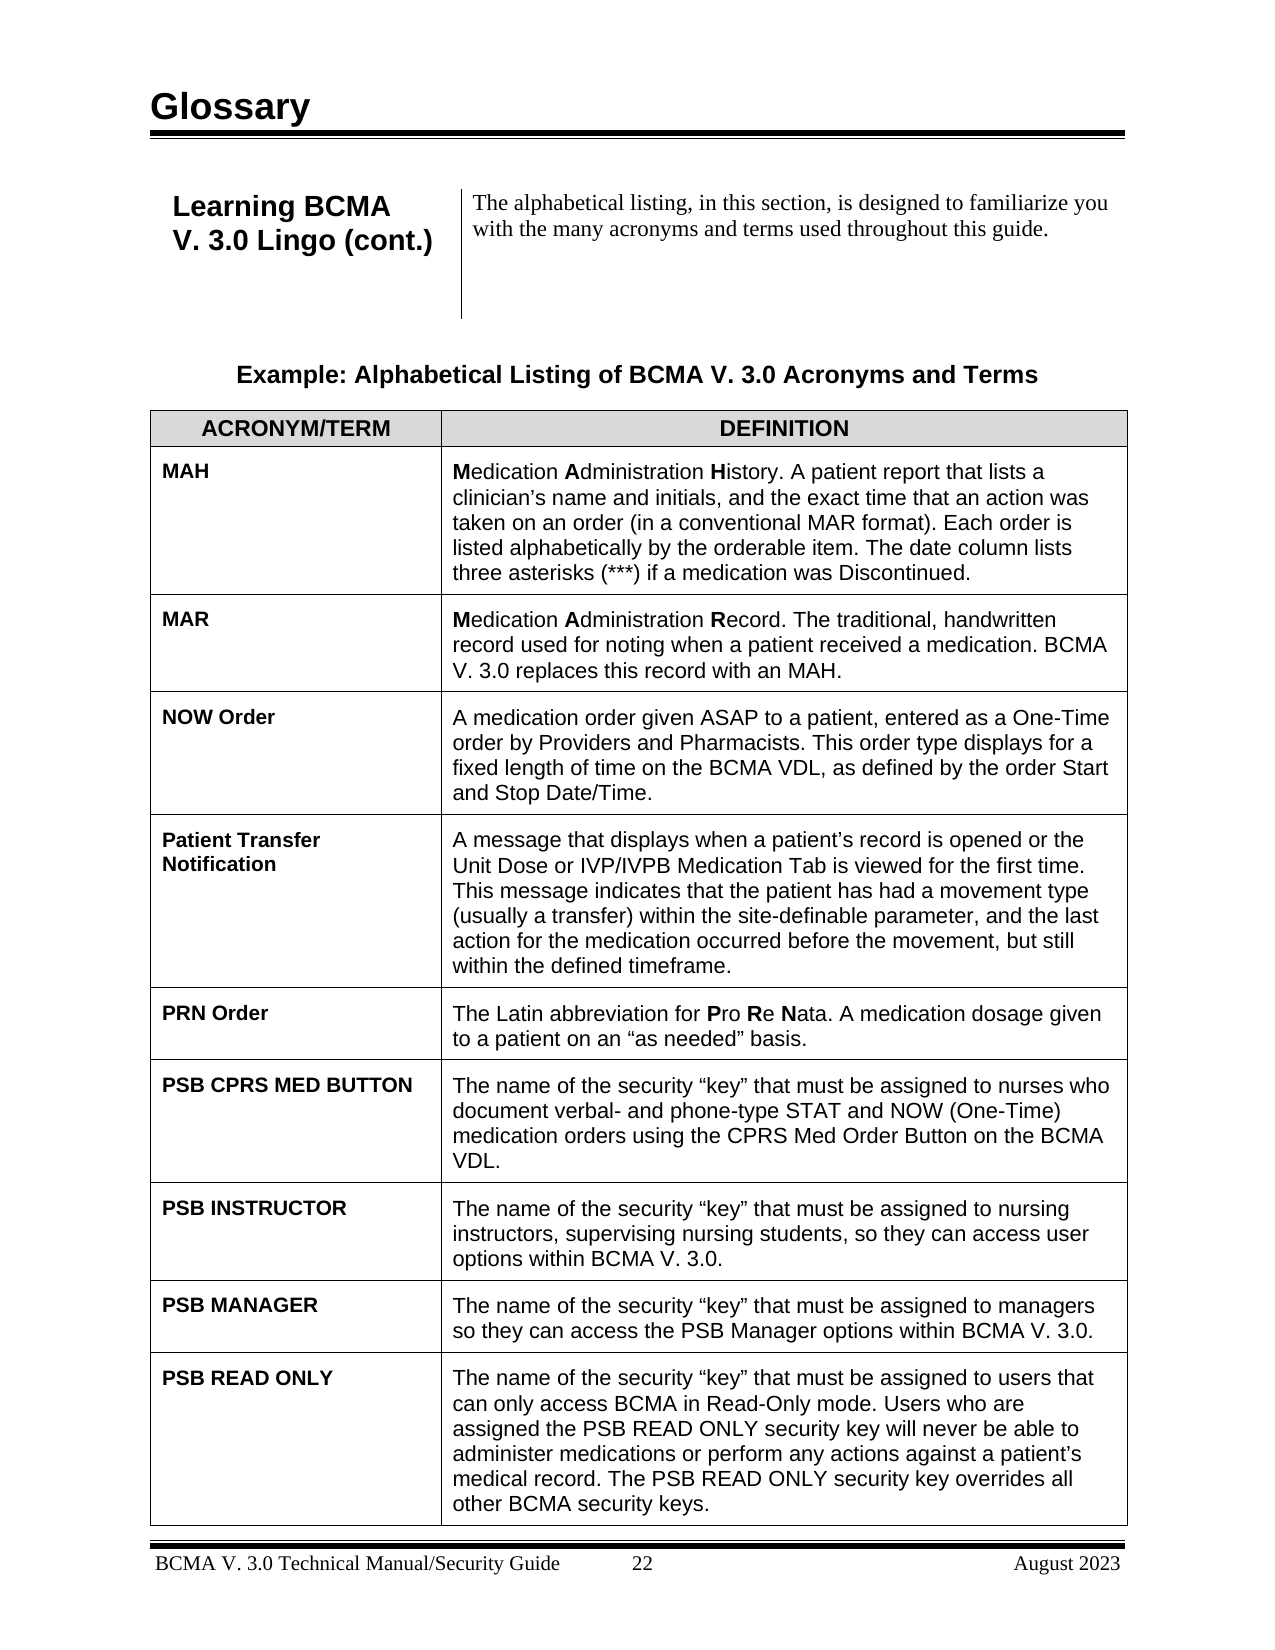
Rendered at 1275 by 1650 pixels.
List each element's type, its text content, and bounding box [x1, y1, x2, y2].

table_cell PRN Order [151, 988, 441, 1059]
table_header The alphabetical listing, in this section, is designed to familiarize you with the many acronyms and terms used throughout this guide. [462, 189, 1146, 319]
table_cell The name of the security “key” that must be assigned to managers so they can access the PSB Manager options within BCMA V. 3.0. [442, 1281, 1127, 1352]
table_cell MAR [151, 595, 441, 691]
table_cell PSB READ ONLY [151, 1353, 441, 1525]
table_cell The name of the security “key” that must be assigned to nursing instructors, supervising nursing students, so they can access user options within BCMA V. 3.0. [442, 1183, 1127, 1279]
table_cell A medication order given ASAP to a patient, entered as a One-Time order by Providers and Pharmacists. This order type displays for a fixed length of time on the BCMA VDL, as defined by the order Start and Stop Date/Time. [442, 692, 1127, 814]
table_header Acronym/Term [151, 411, 441, 446]
table_cell MAH [151, 447, 441, 594]
table_cell Patient Transfer Notification [151, 815, 441, 987]
table_cell A message that displays when a patient’s record is opened or the Unit Dose or IVP/IVPB Medication Tab is viewed for the first time. This message indicates that the patient has had a movement type (usually a transfer) within the site-definable parameter, and the last action for the medication occurred before the movement, but still within the defined timeframe. [442, 815, 1127, 987]
table_cell PSB CPRS MED BUTTON [151, 1060, 441, 1182]
table_cell The name of the security “key” that must be assigned to users that can only access BCMA in Read-Only mode. Users who are assigned the PSB READ ONLY security key will never be able to administer medications or perform any actions against a patient’s medical record. The PSB READ ONLY security key overrides all other BCMA security keys. [442, 1353, 1127, 1525]
table_cell PSB INSTRUCTOR [151, 1183, 441, 1279]
table_header Definition [442, 411, 1127, 446]
table_cell Medication Administration History. A patient report that lists a clinician’s name and initials, and the exact time that an action was taken on an order (in a conventional MAR format). Each order is listed alphabetically by the orderable item. The date column lists three asterisks (***) if a medication was Discontinued. [442, 447, 1127, 594]
table_cell PSB MANAGER [151, 1281, 441, 1352]
table_cell The name of the security “key” that must be assigned to nurses who document verbal- and phone-type STAT and NOW (One-Time) medication orders using the CPRS Med Order Button on the BCMA VDL. [442, 1060, 1127, 1182]
text Example: Alphabetical Listing of BCMA V. 3.0 Acronyms and Terms [150, 360, 1125, 389]
text Glossary [150, 84, 1125, 130]
table_cell NOW Order [151, 692, 441, 814]
table_cell Medication Administration Record. The traditional, handwritten record used for noting when a patient received a medication. BCMA V. 3.0 replaces this record with an MAH. [442, 595, 1127, 691]
table_cell The Latin abbreviation for Pro Re Nata. A medication dosage given to a patient on an “as needed” basis. [442, 988, 1127, 1059]
table_header Learning BCMA V. 3.0 Lingo (cont.) [161, 189, 461, 319]
